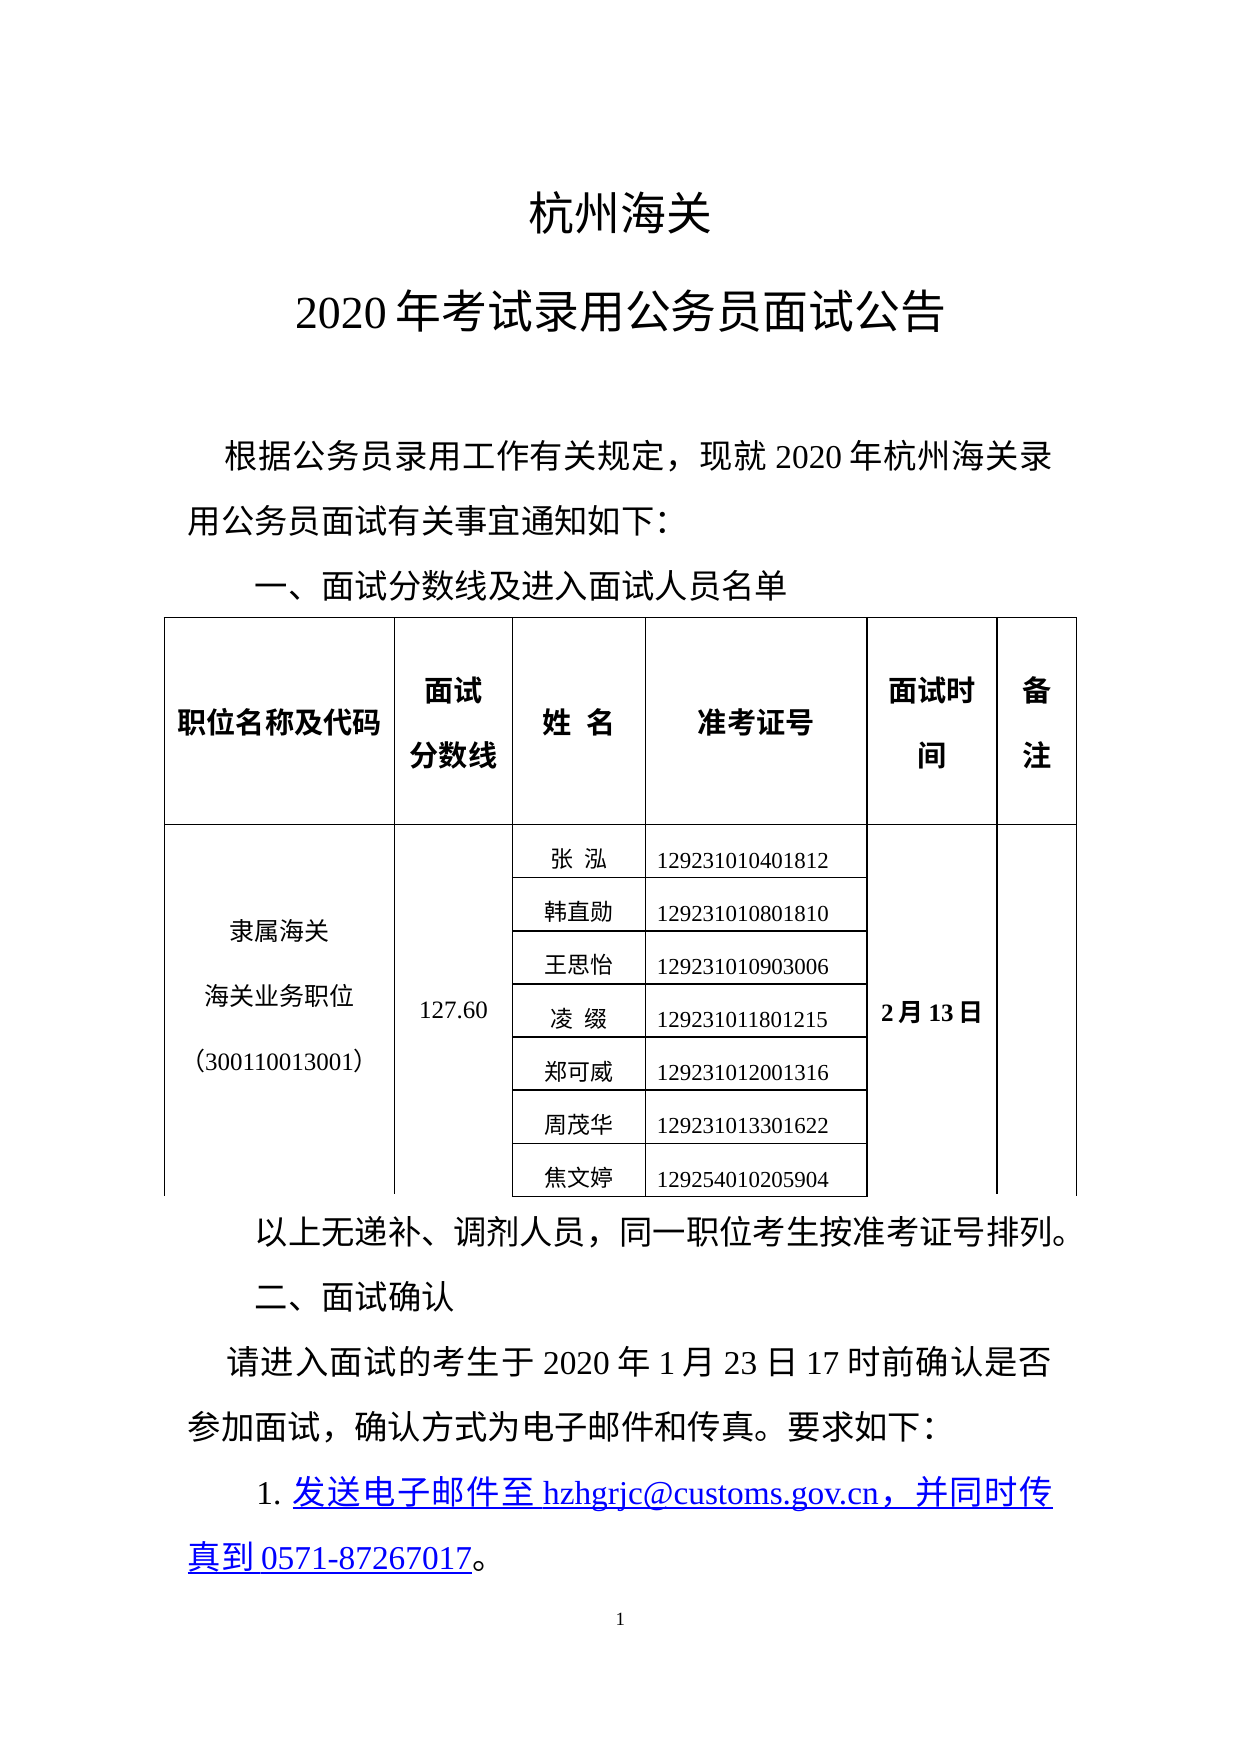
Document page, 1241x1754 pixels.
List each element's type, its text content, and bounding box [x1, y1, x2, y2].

text 一、面试分数线及进入面试人员名单 [254, 552, 1053, 617]
table_cell 129231010801810 [646, 878, 866, 930]
table_cell 129231011801215 [646, 985, 866, 1036]
text 2020年考试录用公务员面试公告 [187, 259, 1053, 357]
table_cell 129231010903006 [646, 932, 866, 983]
table_cell 焦文婷 [513, 1144, 645, 1196]
table_cell [997, 825, 1076, 1196]
table_cell 周茂华 [513, 1091, 645, 1142]
table_cell 王思怡 [513, 932, 645, 983]
table_header 职位名称及代码 [165, 618, 393, 824]
table_cell 129231010401812 [646, 825, 866, 877]
text 根据公务员录用工作有关规定，现就2020年杭州海关录用公务员面试有关事宜通知如下： [187, 422, 1053, 552]
table_cell 隶属海关 海关业务职位（300110013001） [165, 825, 394, 1196]
table_cell 127.60 [394, 825, 512, 1196]
table_cell 郑可威 [513, 1038, 645, 1089]
table_cell 2月13日 [867, 825, 997, 1196]
table_header 姓 名 [513, 618, 645, 824]
table_cell 张 泓 [513, 825, 645, 877]
text 以上无递补、调剂人员，同一职位考生按准考证号排列。 [187, 1197, 1053, 1327]
table_header 面试时间 [867, 618, 996, 824]
table_header 准考证号 [646, 618, 866, 824]
table_cell 129254010205904 [646, 1144, 866, 1196]
table_cell 129231012001316 [646, 1038, 866, 1089]
text 二、面试确认 [187, 1327, 1053, 1392]
table_cell 129231013301622 [646, 1091, 866, 1142]
text 杭州海关 [187, 162, 1053, 259]
table_header 备 注 [998, 618, 1076, 824]
table_cell 凌 缀 [513, 985, 645, 1036]
table_header 面试 分数线 [395, 618, 512, 824]
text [187, 1522, 1053, 1587]
text 请进入面试的考生于2020年1月23日17时前确认是否参加面试，确认方式为电子邮件和传真。要求如下： [187, 1392, 1053, 1522]
table_cell 韩直勋 [513, 878, 645, 930]
